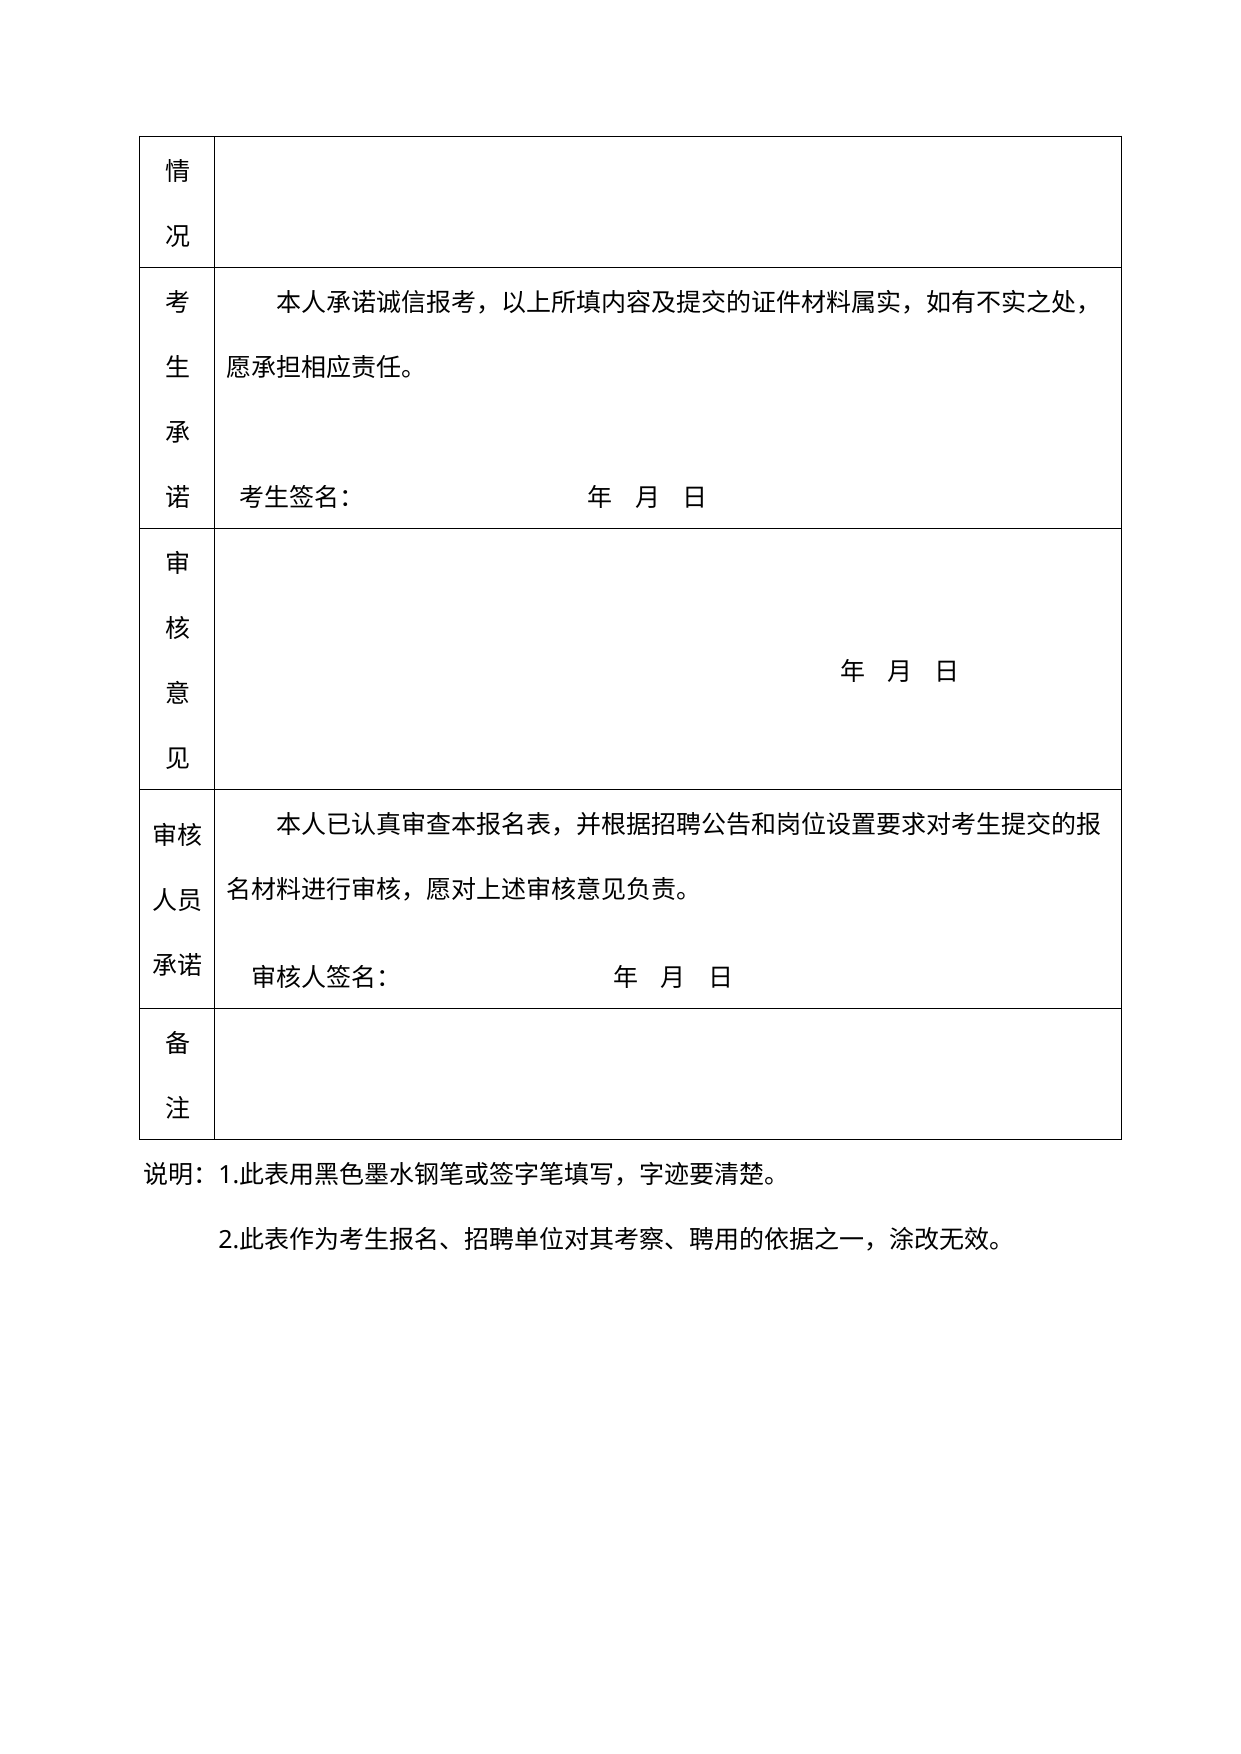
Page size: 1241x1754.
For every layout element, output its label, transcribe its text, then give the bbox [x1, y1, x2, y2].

table_cell 奖 惩 情 况 [140, 137, 214, 267]
table_cell 本人已认真审查本报名表，并根据招聘公告和岗位设置要求对考生提交的报名材料进行审核，愿对上述审核意见负责。 审核人签名： 年 月 日 [215, 790, 1121, 1008]
text 2.此表作为考生报名、招聘单位对其考察、聘用的依据之一，涂改无效。 [118, 1205, 1122, 1270]
table_cell 备 注 [140, 1009, 214, 1139]
table_cell 审核人员承诺 [140, 790, 214, 1008]
table_cell 本人承诺诚信报考，以上所填内容及提交的证件材料属实，如有不实之处，愿承担相应责任。 考生签名： 年 月 日 [215, 268, 1121, 528]
text 说明：1.此表用黑色墨水钢笔或签字笔填写，字迹要清楚。 [118, 1140, 1122, 1205]
table_cell [215, 137, 1121, 267]
table_cell 审 核 意 见 [140, 529, 214, 789]
table_cell 年 月 日 [215, 529, 1121, 789]
table_cell [215, 1009, 1121, 1139]
table_cell 考 生 承 诺 [140, 268, 214, 528]
